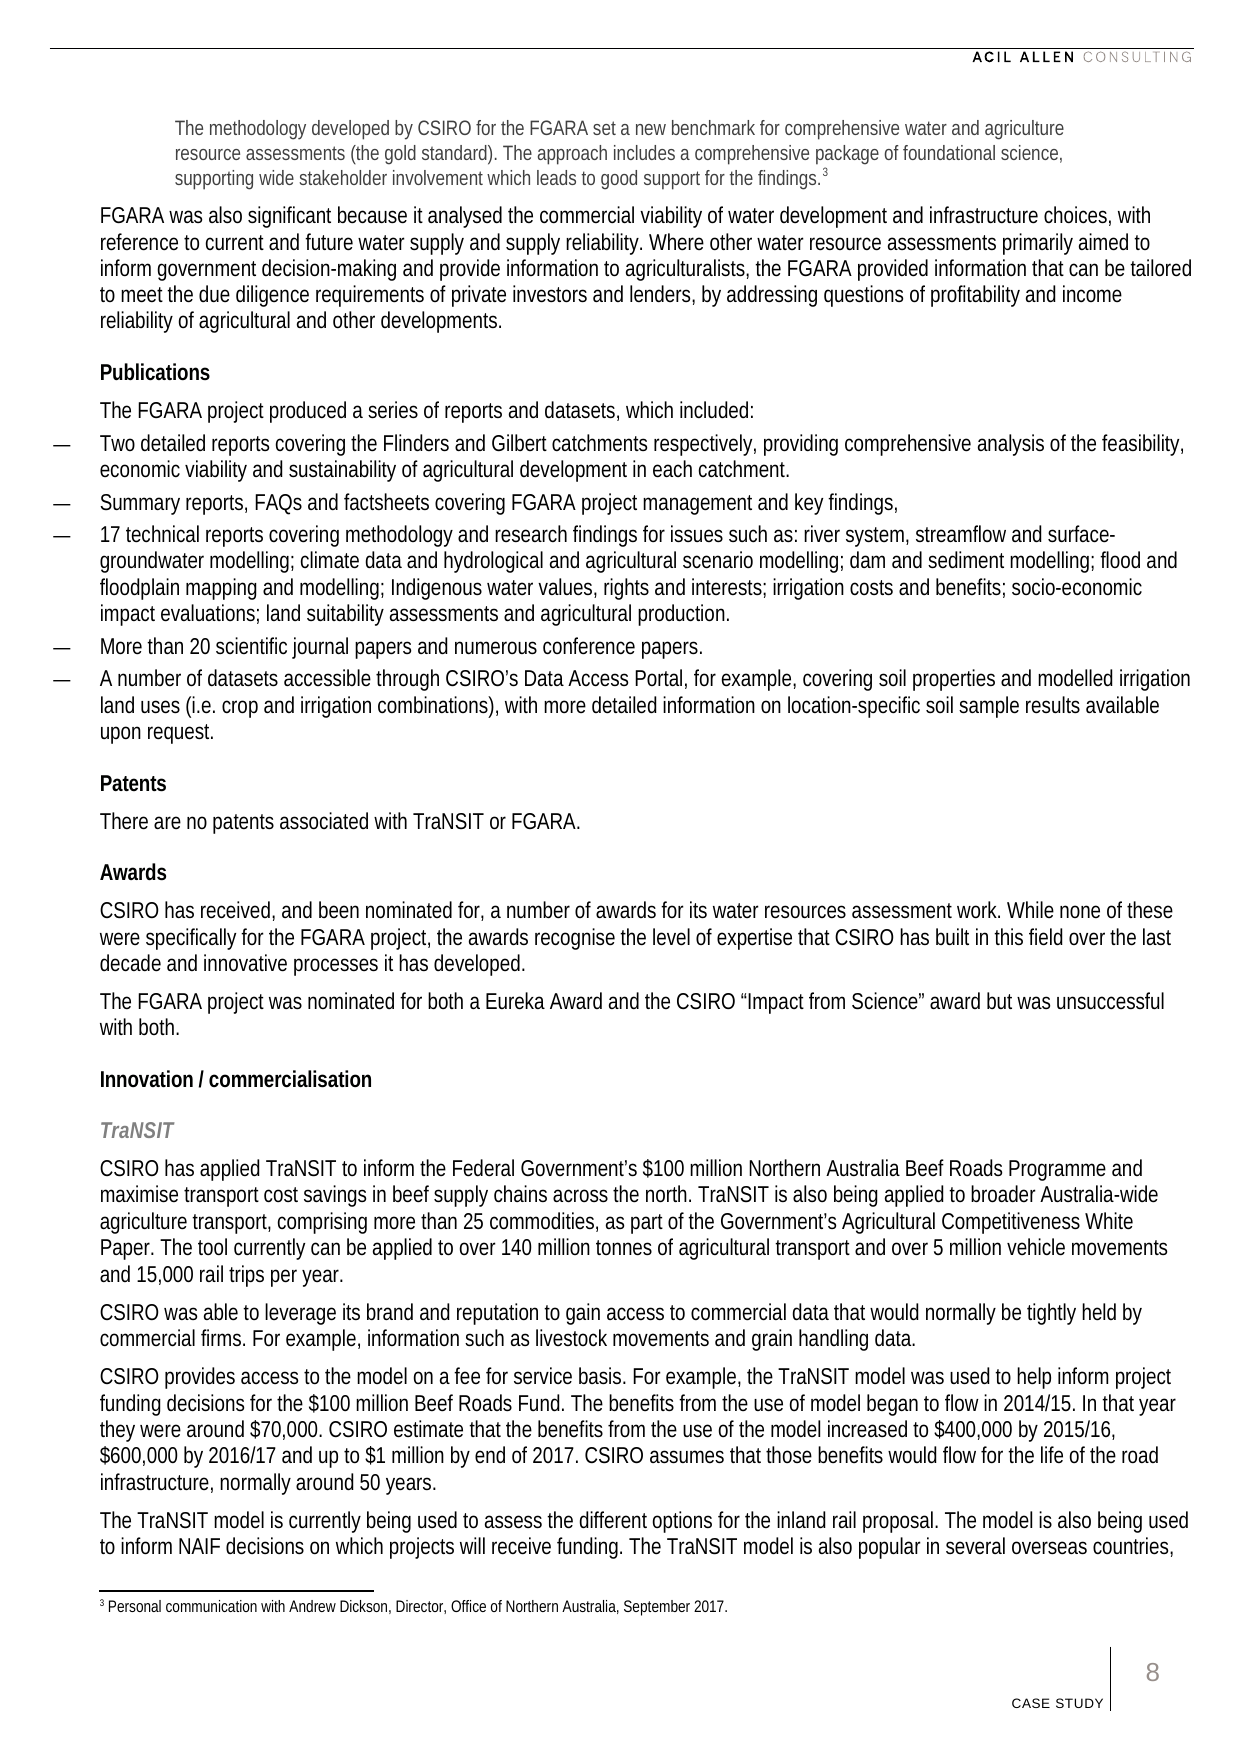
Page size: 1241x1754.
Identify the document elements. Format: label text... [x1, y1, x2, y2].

text CSIRO was able to leverage its brand and reputation to gain access to commercial data that would normally be tightly held by commercial firms. For example, information such as livestock movements and grain handling data. [99, 1299, 1194, 1351]
text The FGARA project was nominated for both a Eureka Award and the CSIRO “Impact from Science” award but was unsuccessful with both. [99, 988, 1194, 1041]
subtitle Innovation / commercialisation [99, 1066, 1194, 1092]
subtitle TraNSIT [99, 1117, 1194, 1143]
subtitle Publications [99, 359, 1194, 385]
text The methodology developed by CSIRO for the FGARA set a new benchmark for comprehensive water and agriculture resource assessments (the gold standard). The approach includes a comprehensive package of foundational science, supporting wide stakeholder involvement which leads to good support for the findings. [174, 114, 1131, 189]
text CSIRO provides access to the model on a fee for service basis. For example, the TraNSIT model was used to help inform project funding decisions for the $100 million Beef Roads Fund. The benefits from the use of model began to flow in 2014/15. In that year they were around $70,000. CSIRO estimate that the benefits from the use of the model increased to $400,000 by 2015/16, $600,000 by 2016/17 and up to $1 million by end of 2017. CSIRO assumes that those benefits would flow for the life of the road infrastructure, normally around 50 years. [99, 1363, 1194, 1495]
subtitle Awards [99, 859, 1194, 885]
text CSIRO has received, and been nominated for, a number of awards for its water resources assessment work. While none of these were specifically for the FGARA project, the awards recognise the level of expertise that CSIRO has built in this field over the last decade and innovative processes it has developed. [99, 897, 1194, 976]
list More than 20 scientific journal papers and numerous conference papers. [53, 633, 1194, 659]
list A number of datasets accessible through CSIRO’s Data Access Portal, for example, covering soil properties and modelled irrigation land uses (i.e. crop and irrigation combinations), with more detailed information on location-specific soil sample results available upon request. [53, 665, 1194, 744]
list Summary reports, FAQs and factsheets covering FGARA project management and key findings, [53, 488, 1194, 515]
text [99, 1507, 1194, 1559]
text CSIRO has applied TraNSIT to inform the Federal Government’s $100 million Northern Australia Beef Roads Programme and maximise transport cost savings in beef supply chains across the north. TraNSIT is also being applied to broader Australia-wide agriculture transport, comprising more than 25 commodities, as part of the Government’s Agricultural Competitiveness White Paper. The tool currently can be applied to over 140 million tonnes of agricultural transport and over 5 million vehicle movements and 15,000 rail trips per year. [99, 1155, 1194, 1287]
subtitle Patents [99, 769, 1194, 796]
text There are no patents associated with TraNSIT or FGARA. [99, 808, 1194, 834]
text FGARA was also significant because it analysed the commercial viability of water development and infrastructure choices, with reference to current and future water supply and supply reliability. Where other water resource assessments primarily aimed to inform government decision-making and provide information to agriculturalists, the FGARA provided information that can be tailored to meet the due diligence requirements of private investors and lenders, by addressing questions of profitability and income reliability of agricultural and other developments. [99, 202, 1194, 334]
text The FGARA project produced a series of reports and datasets, which included: [99, 397, 1194, 423]
list Two detailed reports covering the Flinders and Gilbert catchments respectively, providing comprehensive analysis of the feasibility, economic viability and sustainability of agricultural development in each catchment. [53, 429, 1194, 482]
list 17 technical reports covering methodology and research findings for issues such as: river system, streamflow and surface-groundwater modelling; climate data and hydrological and agricultural scenario modelling; dam and sediment modelling; flood and floodplain mapping and modelling; Indigenous water values, rights and interests; irrigation costs and benefits; socio-economic impact evaluations; land suitability assessments and agricultural production. [53, 521, 1194, 627]
